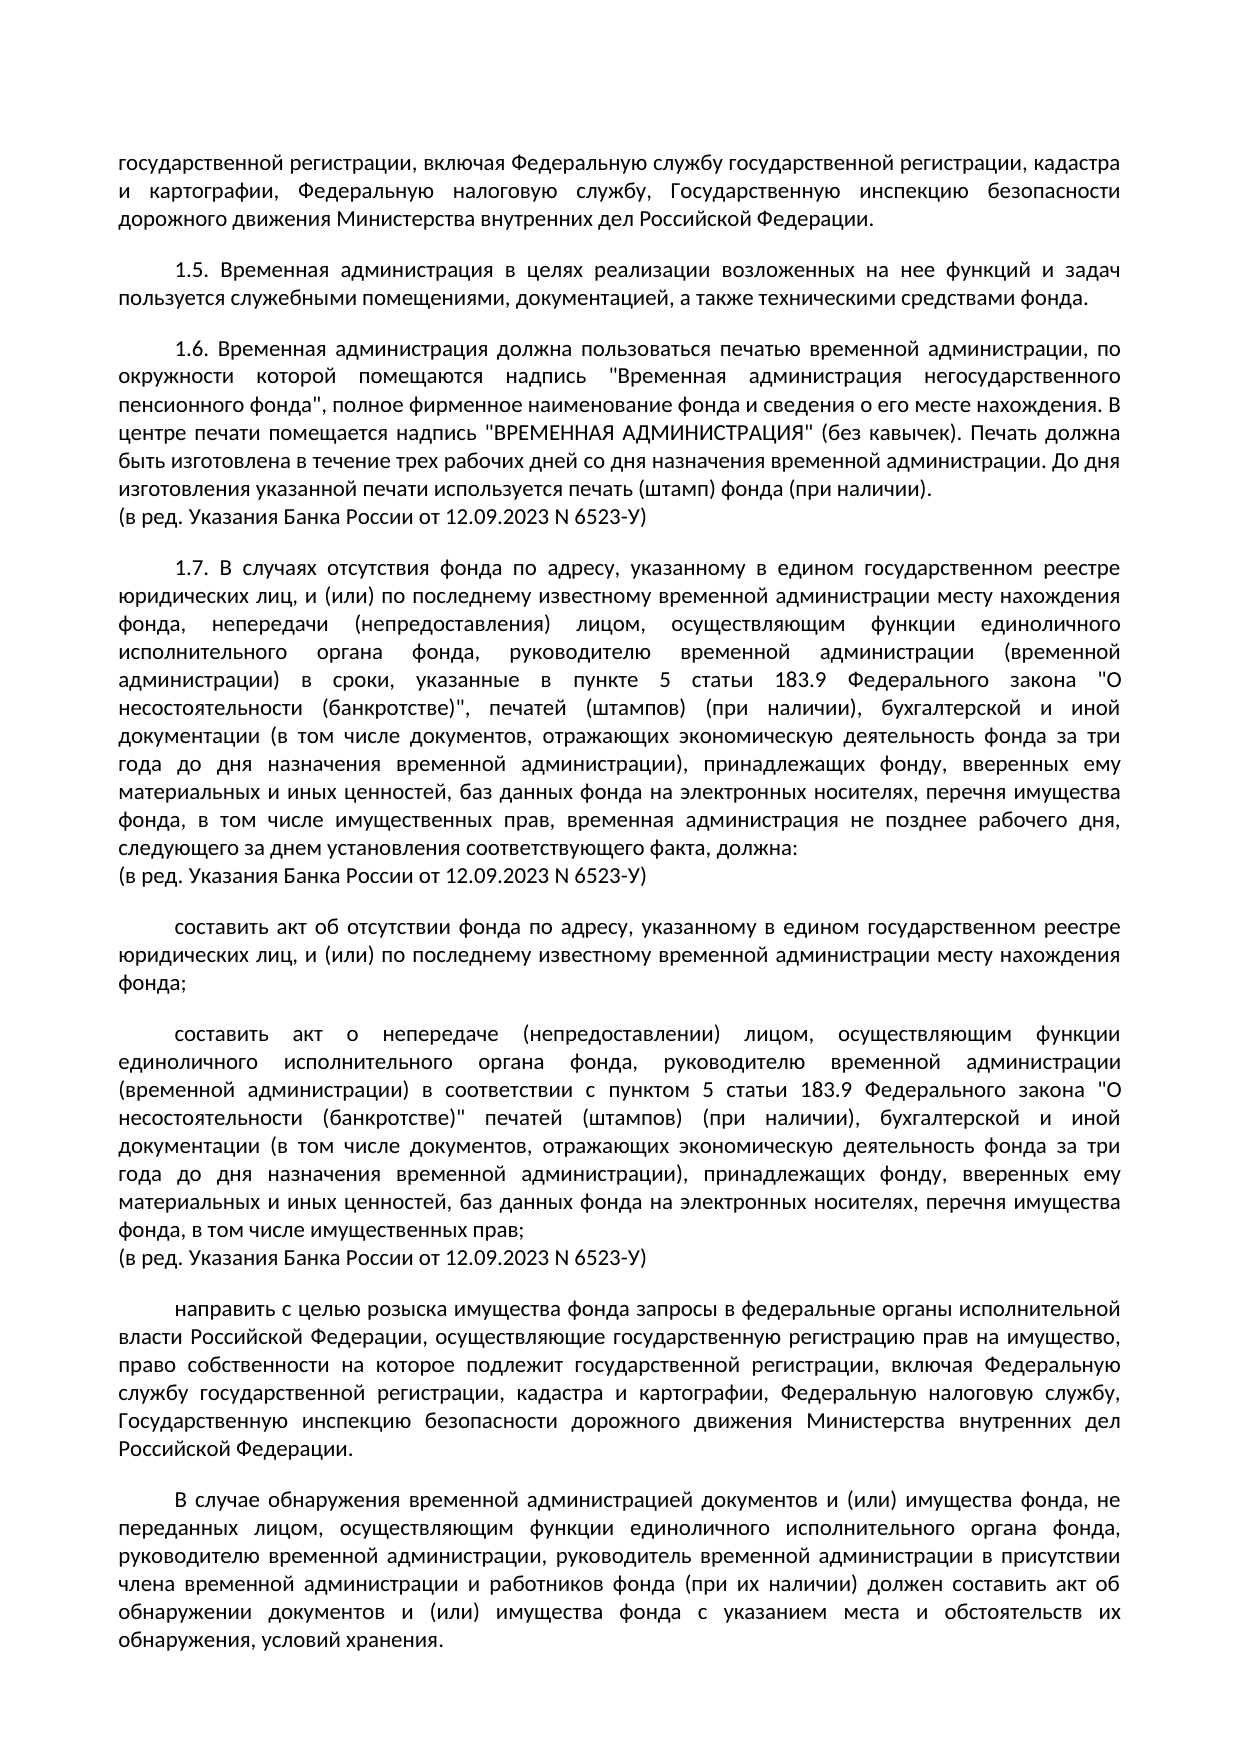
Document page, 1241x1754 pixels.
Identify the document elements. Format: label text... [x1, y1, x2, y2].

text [118, 148, 1122, 232]
text В случае обнаружения временной администрацией документов и (или) имущества фонда, не переданных лицом, осуществляющим функции единоличного исполнительного органа фонда, руководителю временной администрации, руководитель временной администрации в присутствии члена временной администрации и работников фонда (при их наличии) должен составить акт об обнаружении документов и (или) имущества фонда с указанием места и обстоятельств их обнаружения, условий хранения. [118, 1485, 1122, 1653]
text 1.6. Временная администрация должна пользоваться печатью временной администрации, по окружности которой помещаются надпись "Временная администрация негосударственного пенсионного фонда", полное фирменное наименование фонда и сведения о его месте нахождения. В центре печати помещается надпись "ВРЕМЕННАЯ АДМИНИСТРАЦИЯ" (без кавычек). Печать должна быть изготовлена в течение трех рабочих дней со дня назначения временной администрации. До дня изготовления указанной печати используется печать (штамп) фонда (при наличии). [118, 334, 1122, 502]
text 1.5. Временная администрация в целях реализации возложенных на нее функций и задач пользуется служебными помещениями, документацией, а также техническими средствами фонда. [118, 255, 1122, 311]
text (в ред. Указания Банка России от 12.09.2023 N 6523-У) [118, 861, 1122, 889]
text 1.7. В случаях отсутствия фонда по адресу, указанному в едином государственном реестре юридических лиц, и (или) по последнему известному временной администрации месту нахождения фонда, непередачи (непредоставления) лицом, осуществляющим функции единоличного исполнительного органа фонда, руководителю временной администрации (временной администрации) в сроки, указанные в пункте 5 статьи 183.9 Федерального закона "О несостоятельности (банкротстве)", печатей (штампов) (при наличии), бухгалтерской и иной документации (в том числе документов, отражающих экономическую деятельность фонда за три года до дня назначения временной администрации), принадлежащих фонду, вверенных ему материальных и иных ценностей, баз данных фонда на электронных носителях, перечня имущества фонда, в том числе имущественных прав, временная администрация не позднее рабочего дня, следующего за днем установления соответствующего факта, должна: [118, 553, 1122, 861]
text составить акт о непередаче (непредоставлении) лицом, осуществляющим функции единоличного исполнительного органа фонда, руководителю временной администрации (временной администрации) в соответствии с пунктом 5 статьи 183.9 Федерального закона "О несостоятельности (банкротстве)" печатей (штампов) (при наличии), бухгалтерской и иной документации (в том числе документов, отражающих экономическую деятельность фонда за три года до дня назначения временной администрации), принадлежащих фонду, вверенных ему материальных и иных ценностей, баз данных фонда на электронных носителях, перечня имущества фонда, в том числе имущественных прав; [118, 1019, 1122, 1243]
text (в ред. Указания Банка России от 12.09.2023 N 6523-У) [118, 502, 1122, 530]
text составить акт об отсутствии фонда по адресу, указанному в едином государственном реестре юридических лиц, и (или) по последнему известному временной администрации месту нахождения фонда; [118, 912, 1122, 996]
text направить с целью розыска имущества фонда запросы в федеральные органы исполнительной власти Российской Федерации, осуществляющие государственную регистрацию прав на имущество, право собственности на которое подлежит государственной регистрации, включая Федеральную службу государственной регистрации, кадастра и картографии, Федеральную налоговую службу, Государственную инспекцию безопасности дорожного движения Министерства внутренних дел Российской Федерации. [118, 1294, 1122, 1462]
text (в ред. Указания Банка России от 12.09.2023 N 6523-У) [118, 1243, 1122, 1271]
